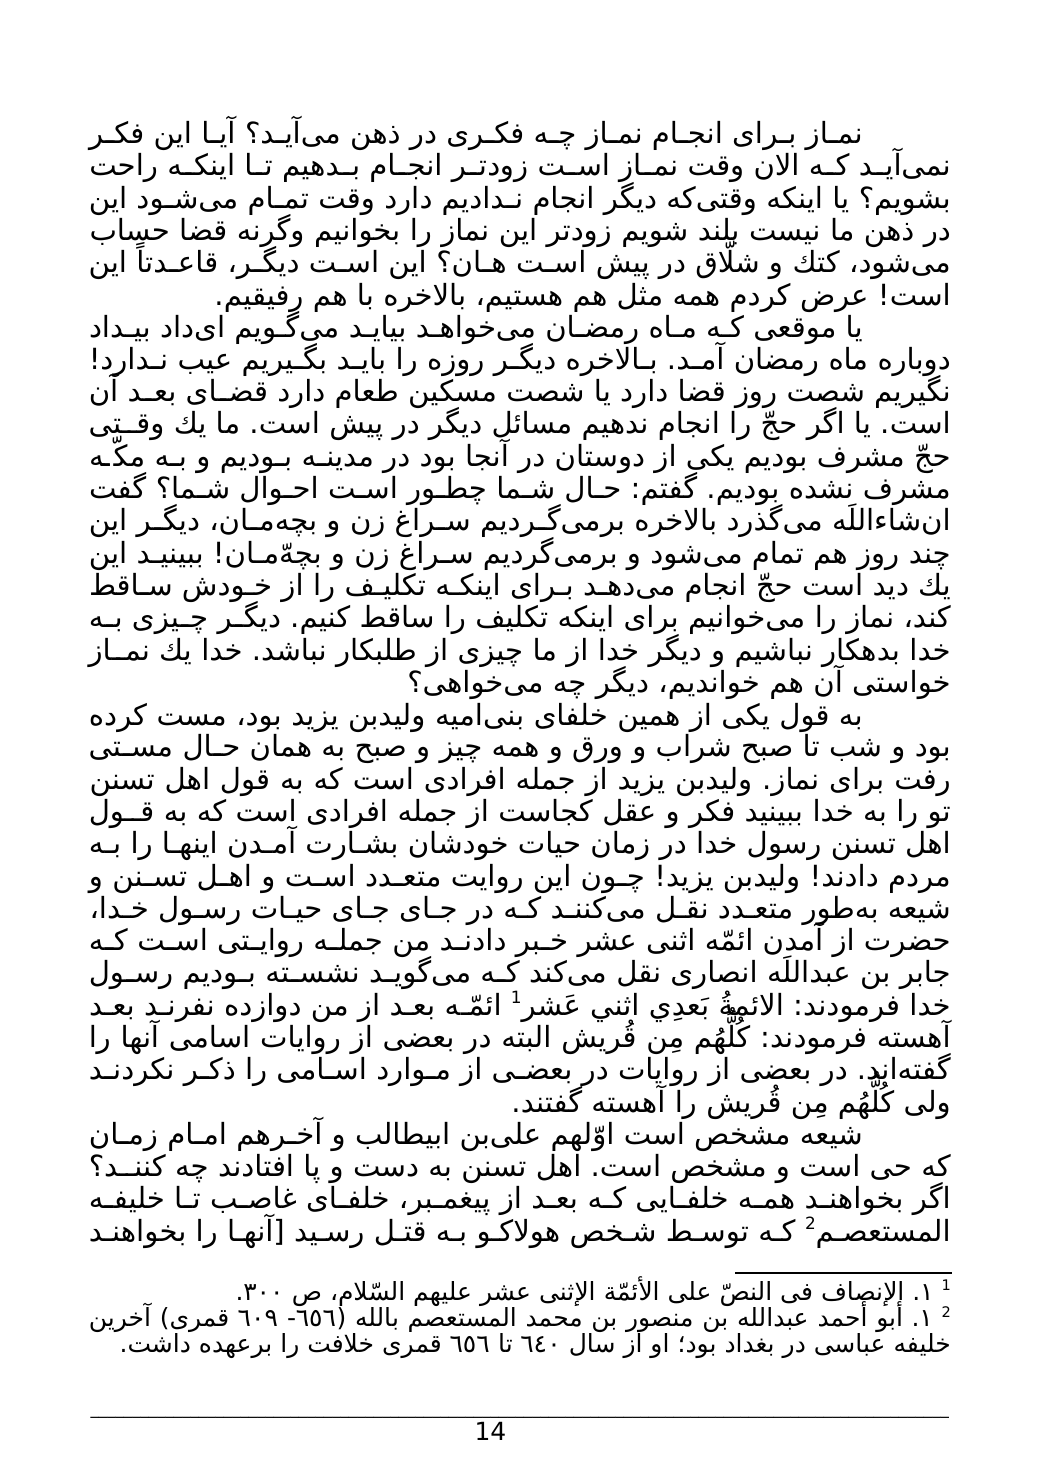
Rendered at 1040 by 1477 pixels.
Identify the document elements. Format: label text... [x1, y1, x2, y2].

text نماز برای انجام نماز چه فكری در ذهن می‌آید؟ آیا این فكر نمی‌آید كه الان وقت نماز است زودتر انجام بدهیم تا اینكه راحت بشویم؟ یا اینكه وقتی‌كه دیگر انجام ندادیم دارد وقت تمام می‌شود این در ذهن ما نیست بلند شویم زودتر این نماز را بخوانیم وگرنه قضا حساب می‌شود، كتك و شلّاق در پیش است هان؟ این است دیگر، قاعدتاً این است! عرض كردم همه مثل هم هستیم، بالاخره با هم رفیقیم. [89, 118, 951, 312]
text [89, 1119, 951, 1248]
text به قول یكی از همین خلفای بنی‌امیه ولیدبن یزید بود، مست كرده بود و شب تا صبح شراب و ورق و همه چیز و صبح به همان حال مستی رفت برای نماز. ولیدبن یزید از جمله افرادی است كه به قول اهل تسنن تو را به خدا ببینید فكر و عقل كجاست از جمله افرادی است كه به قول اهل تسنن رسول خدا در زمان حیات خودشان بشارت آمدن اینها را به مردم دادند! ولیدبن یزید! چون این روایت متعدد است و اهل تسنن و شیعه به‌طور متعدد نقل می‌كنند كه در جای جای حیات رسول خدا، حضرت از آمدن ائمّه اثنی عشر خبر دادند من جمله روایتی است كه جابر بن عبداللَه انصاری نقل می‌كند كه می‌گوید نشسته بودیم رسول خدا فرمودند: الائمةُ بَعدِي اثني عَشر ائمّه بعد از من دوازده نفرند بعد آهسته فرمودند: كُلُّهُم مِن قُريش‌ البته در بعضی از روایات اسامی آنها را گفته‌اند. در بعضی از روایات در بعضی از موارد اسامی را ذكر نكردند ولی‌ كُلُّهُم مِن قُريش‌ را آهسته گفتند. [89, 699, 951, 1119]
text یا موقعی كه ماه رمضان می‌خواهد بیاید می‌گویم ای‌داد بیداد دوباره ماه رمضان آمد. بالاخره دیگر روزه را باید بگیریم عیب ندارد! نگیریم شصت روز قضا دارد یا شصت مسكین طعام دارد قضای بعد آن است. یا اگر حجّ را انجام ندهیم مسائل دیگر در پیش است. ما یك وقتی حجّ مشرف بودیم یكی از دوستان در آنجا بود در مدینه بودیم و به مكّه مشرف نشده بودیم. گفتم: حال شما چطور است احوال شما؟ گفت ان‌شاءاللَه می‌گذرد بالاخره برمی‌گردیم سراغ زن و بچه‌مان، دیگر این چند روز هم تمام می‌شود و برمی‌گردیم سراغ زن و بچهّ‌مان! ببینید این یك دید است حجّ انجام می‌دهد برای اینكه تكلیف را از خودش ساقط كند، نماز را می‌خوانیم برای اینكه تكلیف را ساقط كنیم. دیگر چیزی به خدا بدهكار نباشیم و دیگر خدا از ما چیزی از طلبكار نباشد. خدا یك نماز خواستی آن هم خواندیم، دیگر چه می‌خواهی؟ [89, 312, 951, 699]
